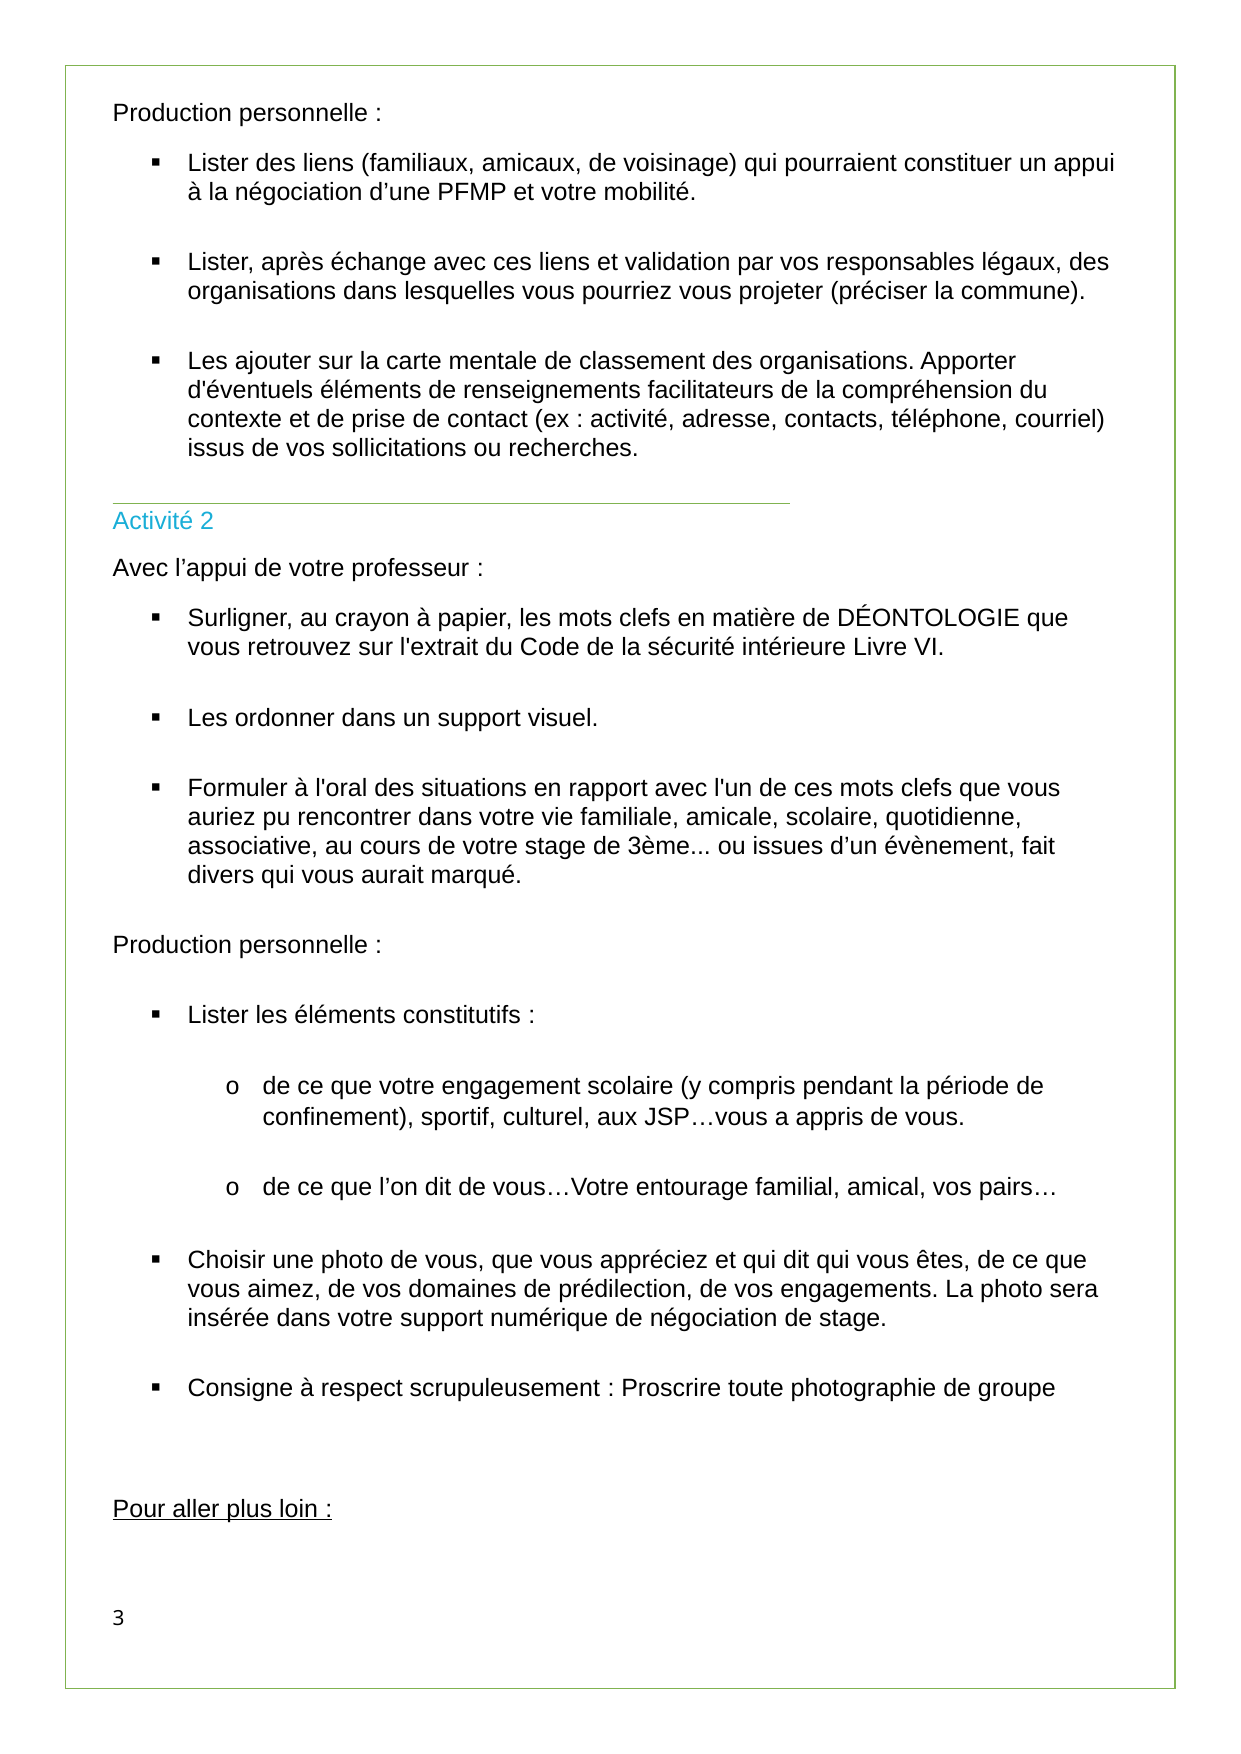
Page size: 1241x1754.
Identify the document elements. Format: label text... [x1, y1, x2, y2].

list de ce que votre engagement scolaire (y compris pendant la période de confinement), sportif, culturel, aux JSP…vous a appris de vous. [225, 1071, 1128, 1131]
subtitle Activité 2 [112, 504, 790, 535]
list Surligner, au crayon à papier, les mots clefs en matière de DÉONTOLOGIE que vous retrouvez sur l'extrait du Code de la sécurité intérieure Livre VI. [150, 603, 1128, 661]
list de ce que l’on dit de vous…Votre entourage familial, amical, vos pairs… [225, 1172, 1128, 1203]
list Formuler à l'oral des situations en rapport avec l'un de ces mots clefs que vous auriez pu rencontrer dans votre vie familiale, amicale, scolaire, quotidienne, associative, au cours de votre stage de 3ème... ou issues d’un évènement, fait divers qui vous aurait marqué. [150, 773, 1128, 888]
list Lister les éléments constitutifs : [150, 1000, 1128, 1029]
text Pour aller plus loin : [112, 1493, 1128, 1522]
text Avec l’appui de votre professeur : [112, 553, 1128, 582]
list Lister, après échange avec ces liens et validation par vos responsables légaux, des organisations dans lesquelles vous pourriez vous projeter (préciser la commune). [150, 247, 1128, 304]
list Choisir une photo de vous, que vous appréciez et qui dit qui vous êtes, de ce que vous aimez, de vos domaines de prédilection, de vos engagements. La photo sera insérée dans votre support numérique de négociation de stage. [150, 1245, 1128, 1331]
list Lister des liens (familiaux, amicaux, de voisinage) qui pourraient constituer un appui à la négociation d’une PFMP et votre mobilité. [150, 148, 1128, 205]
list Les ordonner dans un support visuel. [150, 703, 1128, 732]
list Consigne à respect scrupuleusement : Proscrire toute photographie de groupe [150, 1373, 1128, 1402]
list Production personnelle : [112, 930, 1128, 959]
list Les ajouter sur la carte mentale de classement des organisations. Apporter d'éventuels éléments de renseignements facilitateurs de la compréhension du contexte et de prise de contact (ex : activité, adresse, contacts, téléphone, courriel) issus de vos sollicitations ou recherches. [150, 346, 1128, 461]
text Production personnelle : [112, 97, 1128, 126]
